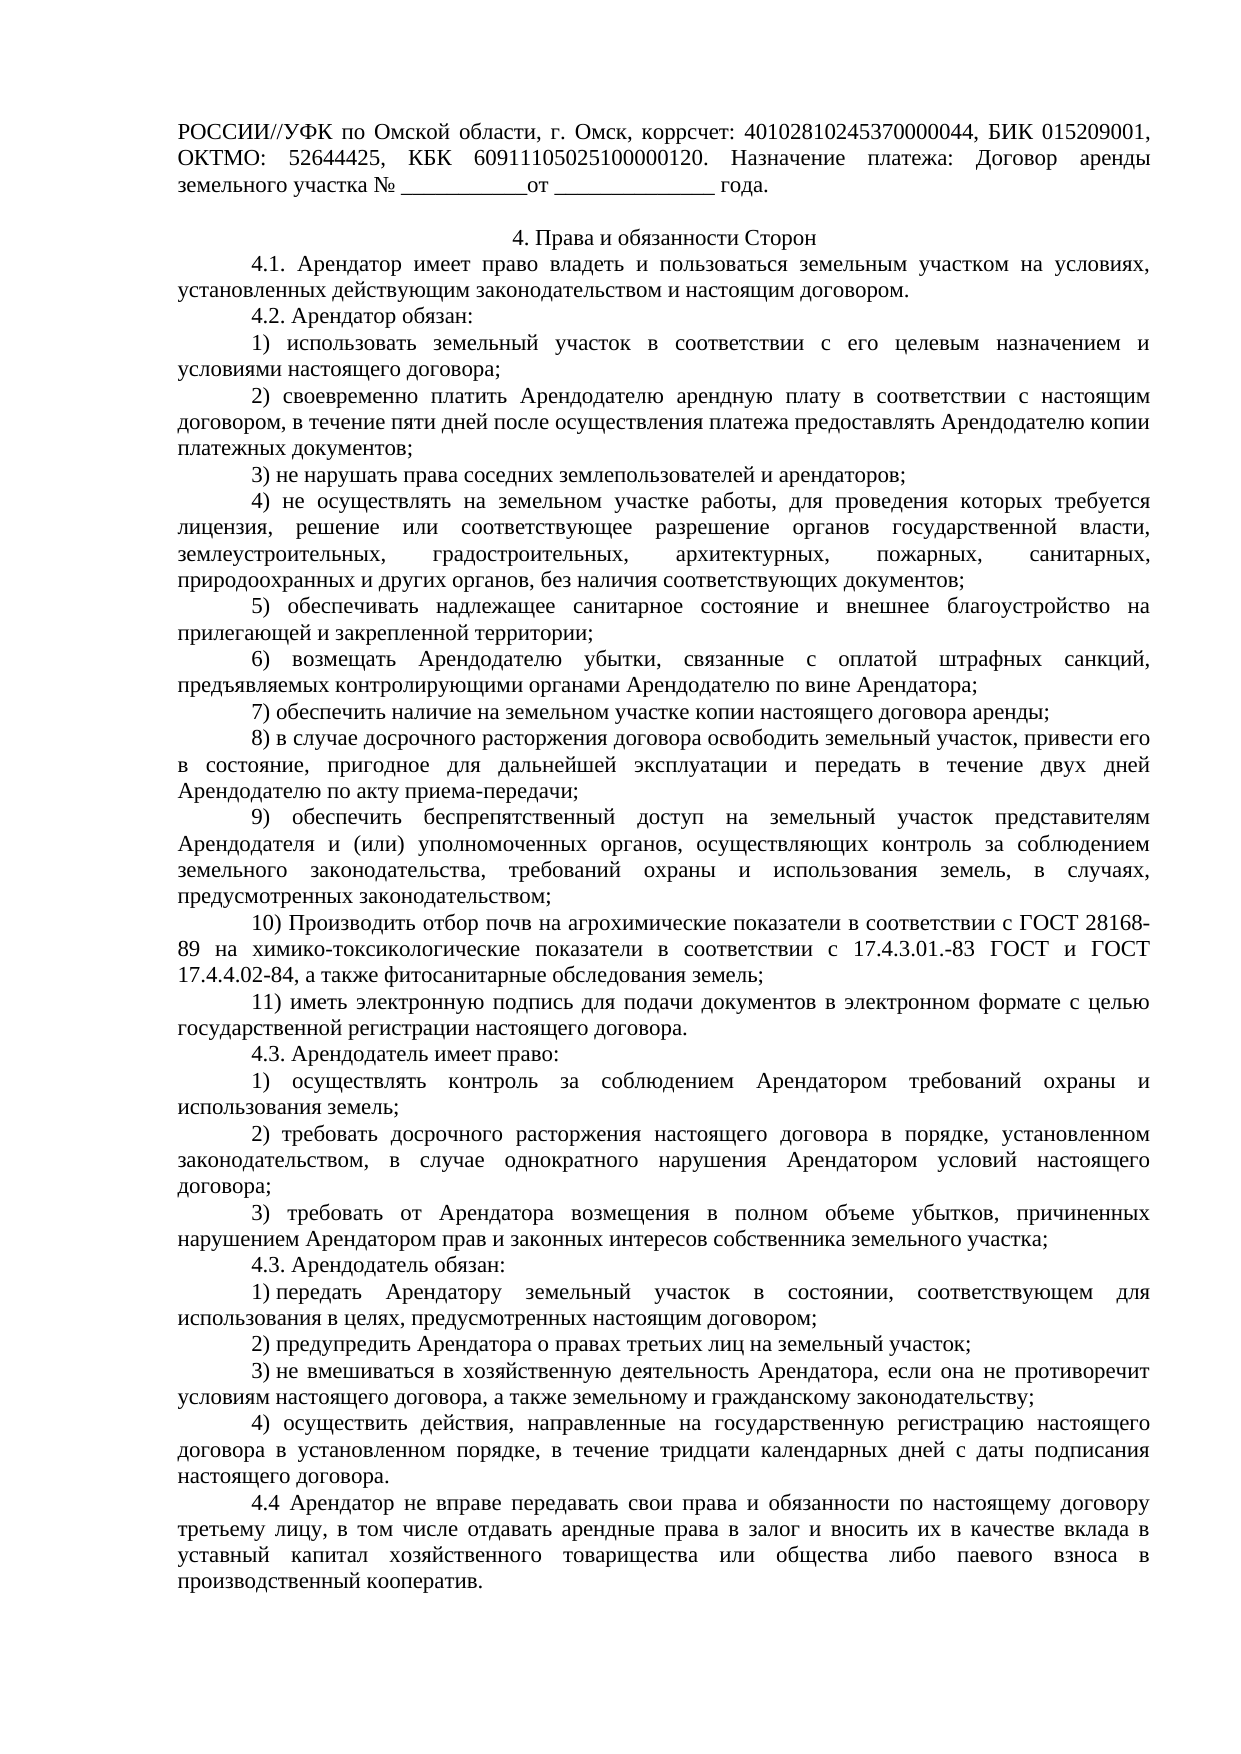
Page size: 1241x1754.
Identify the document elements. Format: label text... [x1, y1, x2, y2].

text 3) требовать от Арендатора возмещения в полном объеме убытков, причиненных нарушением Арендатором прав и законных интересов собственника земельного участка; [177, 1199, 1152, 1251]
text 2) предупредить Арендатора о правах третьих лиц на земельный участок; [177, 1330, 1152, 1357]
text 9) обеспечить беспрепятственный доступ на земельный участок представителям Арендодателя и (или) уполномоченных органов, осуществляющих контроль за соблюдением земельного законодательства, требований охраны и использования земель, в случаях, предусмотренных законодательством; [177, 803, 1152, 909]
text 3) не нарушать права соседних землепользователей и арендаторов; [177, 461, 1152, 487]
text 1) осуществлять контроль за соблюдением Арендатором требований охраны и использования земель; [177, 1067, 1152, 1119]
text 11) иметь электронную подпись для подачи документов в электронном формате с целью государственной регистрации настоящего договора. [177, 988, 1152, 1041]
text 4. Права и обязанности Сторон [177, 223, 1152, 250]
text 4.2. Арендатор обязан: [177, 303, 1152, 329]
text 3) не вмешиваться в хозяйственную деятельность Арендатора, если она не противоречит условиям настоящего договора, а также земельному и гражданскому законодательству; [177, 1357, 1152, 1409]
text 10) Производить отбор почв на агрохимические показатели в соответствии с ГОСТ 28168-89 на химико-токсикологические показатели в соответствии с 17.4.3.01.-83 ГОСТ и ГОСТ 17.4.4.02-84, а также фитосанитарные обследования земель; [177, 909, 1152, 988]
text 4) не осуществлять на земельном участке работы, для проведения которых требуется лицензия, решение или соответствующее разрешение органов государственной власти, землеустроительных, градостроительных, архитектурных, пожарных, санитарных, природоохранных и других органов, без наличия соответствующих документов; [177, 487, 1152, 592]
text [177, 118, 1152, 197]
text 1) использовать земельный участок в соответствии с его целевым назначением и условиями настоящего договора; [177, 329, 1152, 382]
text 4.3. Арендодатель имеет право: [177, 1041, 1152, 1067]
text 7) обеспечить наличие на земельном участке копии настоящего договора аренды; [177, 698, 1152, 724]
text 4.3. Арендодатель обязан: [177, 1251, 1152, 1278]
text 2) требовать досрочного расторжения настоящего договора в порядке, установленном законодательством, в случае однократного нарушения Арендатором условий настоящего договора; [177, 1119, 1152, 1199]
text 5) обеспечивать надлежащее санитарное состояние и внешнее благоустройство на прилегающей и закрепленной территории; [177, 592, 1152, 645]
text 4) осуществить действия, направленные на государственную регистрацию настоящего договора в установленном порядке, в течение тридцати календарных дней с даты подписания настоящего договора. [177, 1409, 1152, 1488]
text 4.1. Арендатор имеет право владеть и пользоваться земельным участком на условиях, установленных действующим законодательством и настоящим договором. [177, 250, 1152, 303]
text 1) передать Арендатору земельный участок в состоянии, соответствующем для использования в целях, предусмотренных настоящим договором; [177, 1278, 1152, 1330]
text 8) в случае досрочного расторжения договора освободить земельный участок, привести его в состояние, пригодное для дальнейшей эксплуатации и передать в течение двух дней Арендодателю по акту приема-передачи; [177, 724, 1152, 803]
text 4.4 Арендатор не вправе передавать свои права и обязанности по настоящему договору третьему лицу, в том числе отдавать арендные права в залог и вносить их в качестве вклада в уставный капитал хозяйственного товарищества или общества либо паевого взноса в производственный кооператив. [177, 1488, 1152, 1594]
text 6) возмещать Арендодателю убытки, связанные с оплатой штрафных санкций, предъявляемых контролирующими органами Арендодателю по вине Арендатора; [177, 645, 1152, 698]
text 2) своевременно платить Арендодателю арендную плату в соответствии с настоящим договором, в течение пяти дней после осуществления платежа предоставлять Арендодателю копии платежных документов; [177, 382, 1152, 461]
